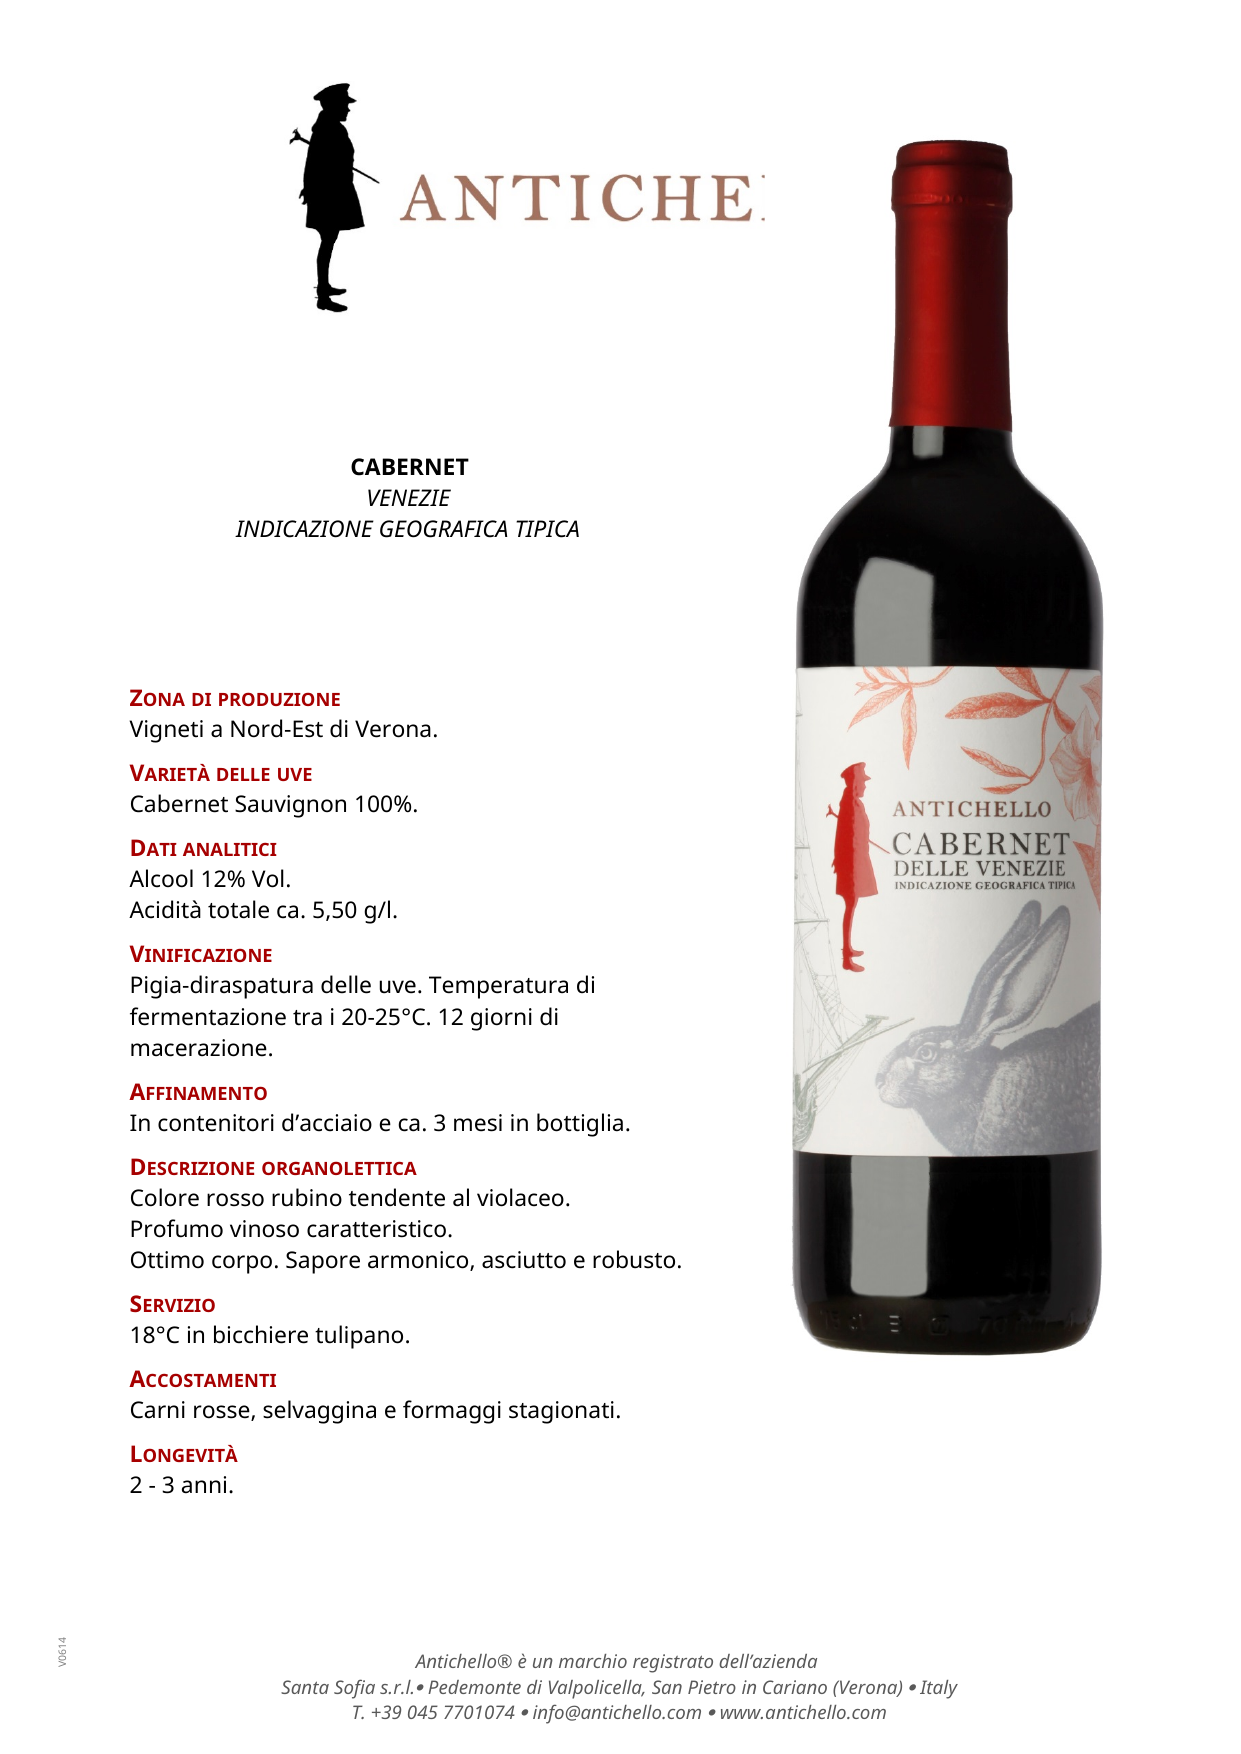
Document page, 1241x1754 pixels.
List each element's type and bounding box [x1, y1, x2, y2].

picture [262, 75, 1122, 1374]
table_header [118, 76, 701, 1611]
table_header [701, 326, 1122, 1611]
